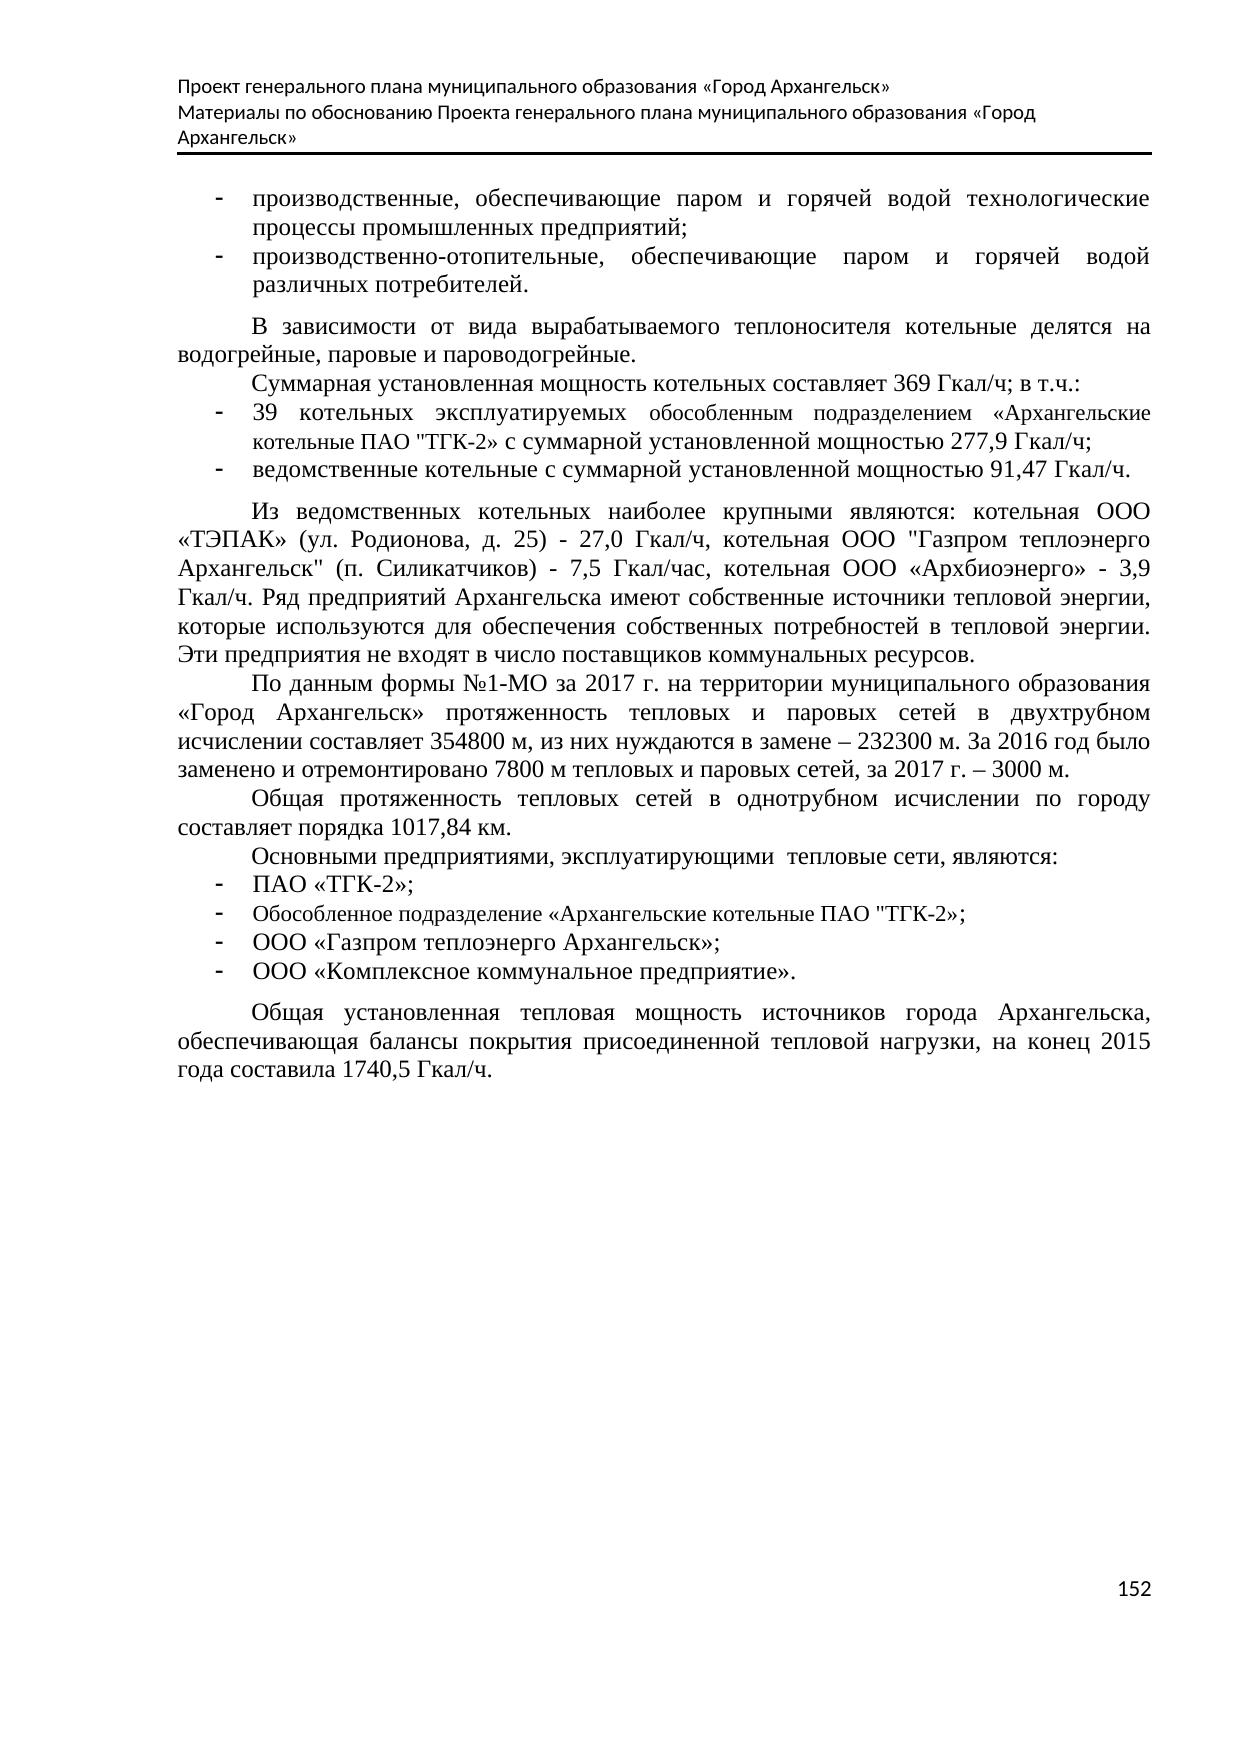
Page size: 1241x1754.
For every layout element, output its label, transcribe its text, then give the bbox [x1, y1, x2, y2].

text В зависимости от вида вырабатываемого теплоносителя котельные делятся на водогрейные, паровые и пароводогрейные. [177, 311, 1152, 368]
list ООО «Газпром теплоэнерго Архангельск»; [215, 927, 1152, 956]
text Основными предприятиями, эксплуатирующими тепловые сети, являются: [177, 841, 1152, 869]
list производственно-отопительные, обеспечивающие паром и горячей водой различных потребителей. [215, 241, 1152, 298]
list ПАО «ТГК-2»; [215, 869, 1152, 898]
text Из ведомственных котельных наиболее крупными являются: котельная ООО «ТЭПАК» (ул. Родионова, д. 25) - 27,0 Гкал/ч, котельная ООО "Газпром теплоэнерго Архангельск" (п. Силикатчиков) - 7,5 Гкал/час, котельная ООО «Архбиоэнерго» - 3,9 Гкал/ч. Ряд предприятий Архангельска имеют собственные источники тепловой энергии, которые используются для обеспечения собственных потребностей в тепловой энергии. Эти предприятия не входят в число поставщиков коммунальных ресурсов. [177, 496, 1152, 668]
list ООО «Комплексное коммунальное предприятие». [215, 956, 1152, 984]
list ведомственные котельные с суммарной установленной мощностью 91,47 Гкал/ч. [215, 454, 1152, 483]
list производственные, обеспечивающие паром и горячей водой технологические процессы промышленных предприятий; [215, 183, 1152, 241]
list Обособленное подразделение «Архангельские котельные ПАО "ТГК-2»; [215, 898, 1152, 927]
text Общая установленная тепловая мощность источников города Архангельска, обеспечивающая балансы покрытия присоединенной тепловой нагрузки, на конец 2015 года составила 1740,5 Гкал/ч. [177, 997, 1152, 1083]
text Общая протяженность тепловых сетей в однотрубном исчислении по городу составляет порядка 1017,84 км. [177, 783, 1152, 841]
text По данным формы №1-МО за 2017 г. на территории муниципального образования «Город Архангельск» протяженность тепловых и паровых сетей в двухтрубном исчислении составляет 354800 м, из них нуждаются в замене – 232300 м. За 2016 год было заменено и отремонтировано 7800 м тепловых и паровых сетей, за 2017 г. – 3000 м. [177, 668, 1152, 783]
text Суммарная установленная мощность котельных составляет 369 Гкал/ч; в т.ч.: [177, 368, 1152, 397]
list 39 котельных эксплуатируемых обособленным подразделением «Архангельские котельные ПАО "ТГК-2» с суммарной установленной мощностью 277,9 Гкал/ч; [215, 397, 1152, 454]
